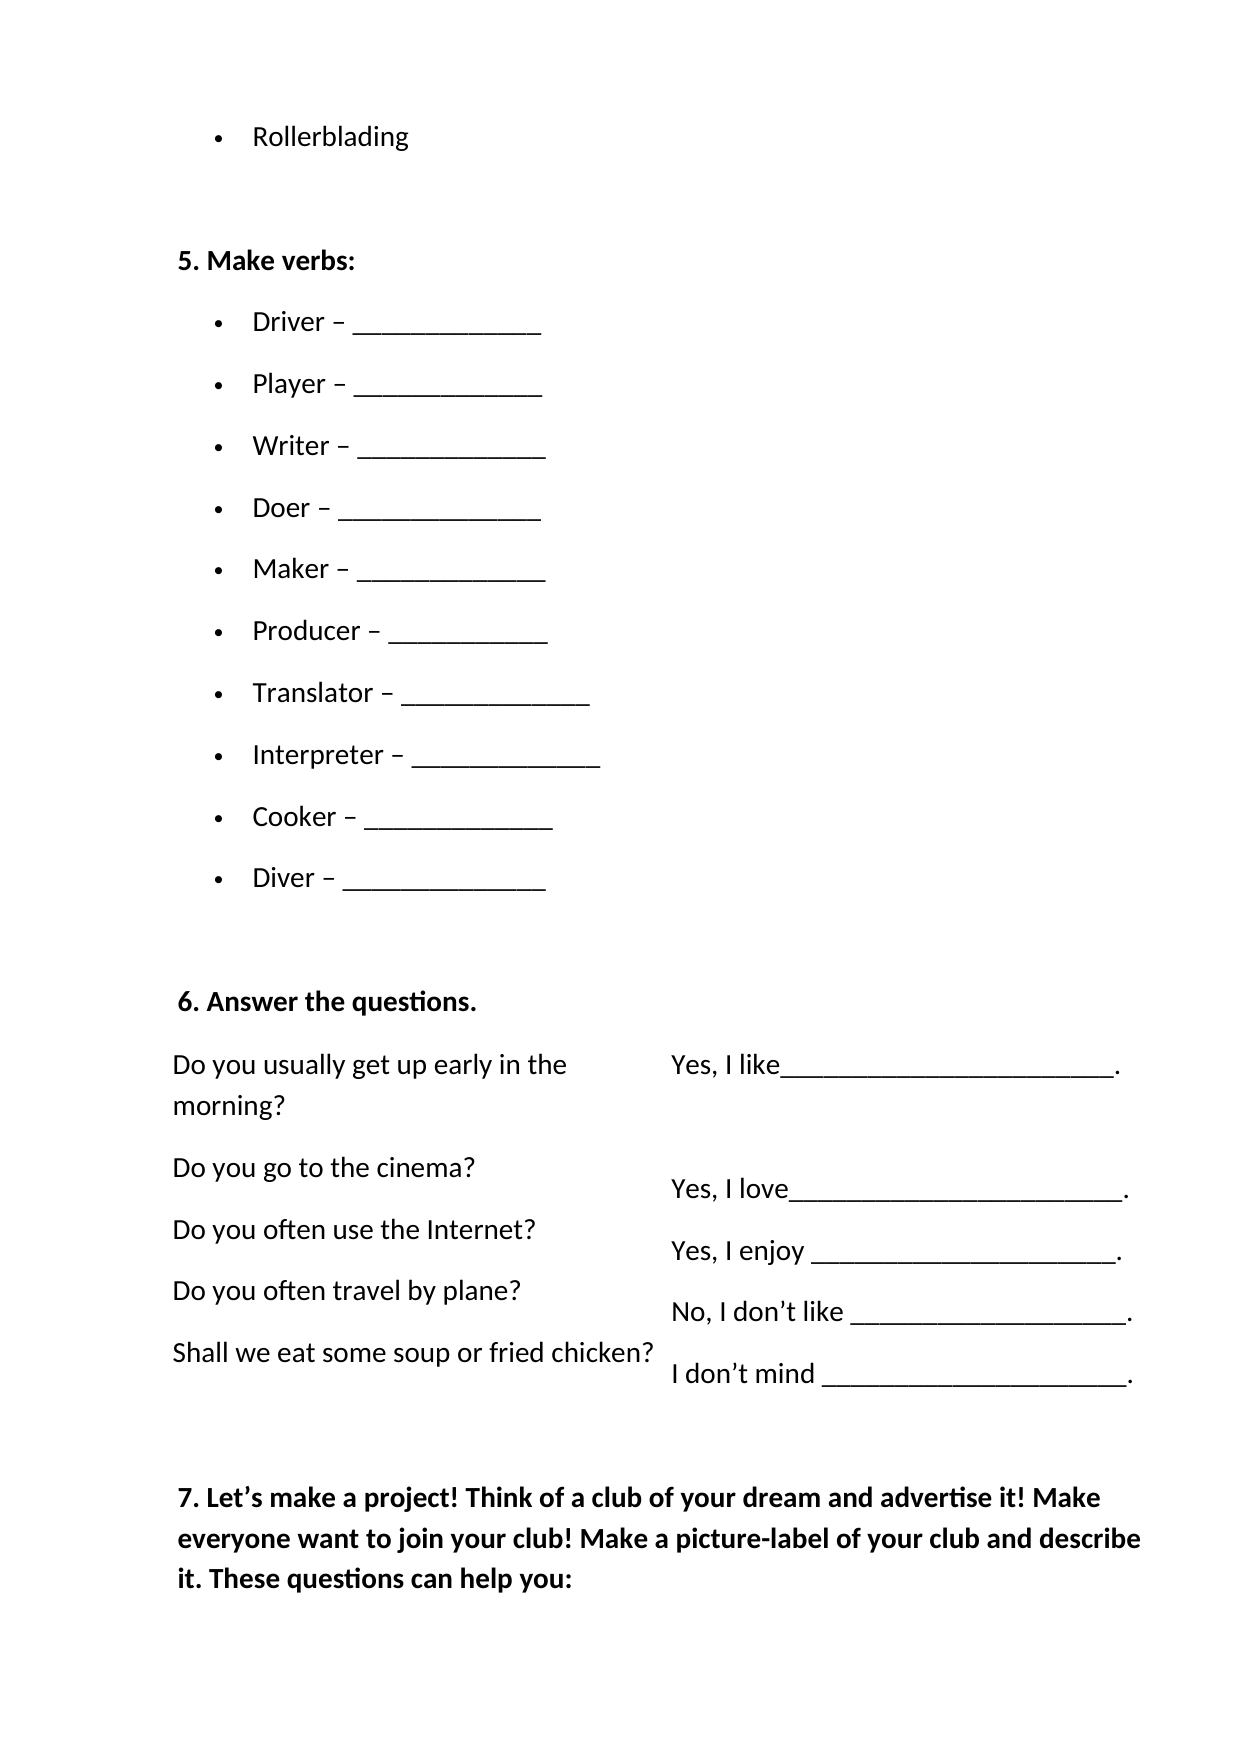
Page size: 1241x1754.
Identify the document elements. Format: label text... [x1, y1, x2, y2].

text 6. Answer the questions. [177, 983, 1152, 1018]
text 7. Let’s make a project! Think of a club of your dream and advertise it! Make everyone want to join your club! Make a picture-label of your club and describe it. These questions can help you: [177, 1479, 1152, 1596]
list Diver – ______________ [215, 859, 1152, 895]
list Rollerblading [215, 118, 1152, 154]
list Doer – ______________ [215, 489, 1152, 524]
list Player – _____________ [215, 365, 1152, 401]
list Cooker – _____________ [215, 798, 1152, 833]
text 5. Make verbs: [177, 242, 1152, 277]
list Interpreter – _____________ [215, 736, 1152, 771]
list Writer – _____________ [215, 427, 1152, 463]
table_header Yes, I like_______________________. Yes, I love_______________________. Yes, I enjoy _____________________. No, I don’t like ___________________. I don’t mind _____________________. [665, 1045, 1163, 1417]
list Maker – _____________ [215, 551, 1152, 586]
list Driver – _____________ [215, 303, 1152, 339]
table_header Do you usually get up early in the morning? Do you go to the cinema? Do you often use the Internet? Do you often travel by plane? Shall we eat some soup or fried chicken? [166, 1045, 665, 1417]
list Translator – _____________ [215, 674, 1152, 710]
list Producer – ___________ [215, 612, 1152, 648]
